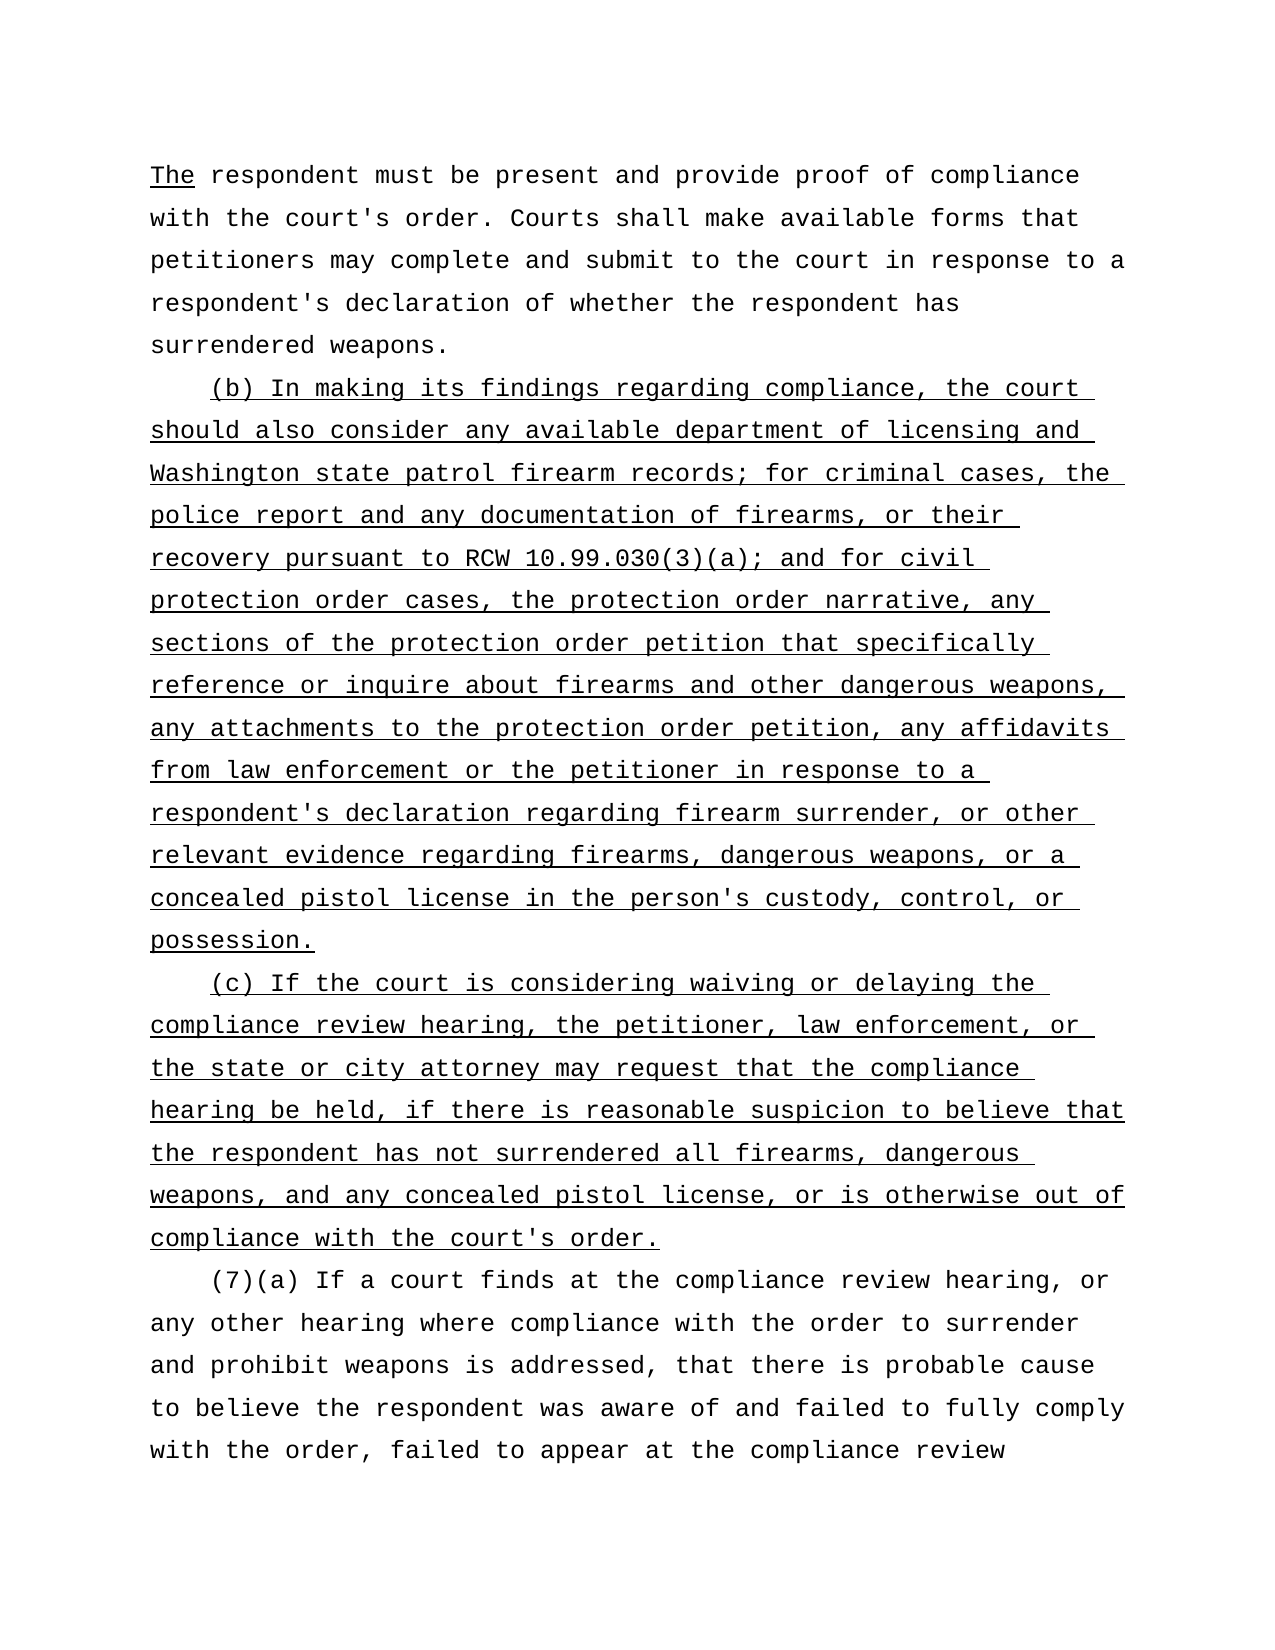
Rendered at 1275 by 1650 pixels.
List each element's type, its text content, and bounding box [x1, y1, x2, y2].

text (c) If the court is considering waiving or delaying the compliance review hearing, the petitioner, law enforcement, or the state or city attorney may request that the compliance hearing be held, if there is reasonable suspicion to believe that the respondent has not surrendered all firearms, dangerous weapons, and any concealed pistol license, or is otherwise out of compliance with the court's order. [150, 957, 1125, 1121]
text (b) In making its findings regarding compliance, the court should also consider any available department of licensing and Washington state patrol firearm records; for criminal cases, the police report and any documentation of firearms, or their recovery pursuant to RCW 10.99.030(3)(a); and for civil protection order cases, the protection order narrative, any sections of the protection order petition that specifically reference or inquire about firearms and other dangerous weapons, any attachments to the protection order petition, any affidavits from law enforcement or the petitioner in response to a respondent's declaration regarding firearm surrender, or other relevant evidence regarding firearms, dangerous weapons, or a concealed pistol license in the person's custody, control, or possession. [150, 485, 1125, 696]
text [150, 1255, 1125, 1467]
text (c) If the court is considering waiving or delaying the compliance review hearing, the petitioner, law enforcement, or the state or city attorney may request that the compliance hearing be held, if there is reasonable suspicion to believe that the respondent has not surrendered all firearms, dangerous weapons, and any concealed pistol license, or is otherwise out of compliance with the court's order. [150, 1208, 1125, 1255]
text (b) In making its findings regarding compliance, the court should also consider any available department of licensing and Washington state patrol firearm records; for criminal cases, the police report and any documentation of firearms, or their recovery pursuant to RCW 10.99.030(3)(a); and for civil protection order cases, the protection order narrative, any sections of the protection order petition that specifically reference or inquire about firearms and other dangerous weapons, any attachments to the protection order petition, any affidavits from law enforcement or the petitioner in response to a respondent's declaration regarding firearm surrender, or other relevant evidence regarding firearms, dangerous weapons, or a concealed pistol license in the person's custody, control, or possession. [150, 740, 1125, 957]
text (c) If the court is considering waiving or delaying the compliance review hearing, the petitioner, law enforcement, or the state or city attorney may request that the compliance hearing be held, if there is reasonable suspicion to believe that the respondent has not surrendered all firearms, dangerous weapons, and any concealed pistol license, or is otherwise out of compliance with the court's order. [150, 1123, 1125, 1206]
text (b) In making its findings regarding compliance, the court should also consider any available department of licensing and Washington state patrol firearm records; for criminal cases, the police report and any documentation of firearms, or their recovery pursuant to RCW 10.99.030(3)(a); and for civil protection order cases, the protection order narrative, any sections of the protection order petition that specifically reference or inquire about firearms and other dangerous weapons, any attachments to the protection order petition, any affidavits from law enforcement or the petitioner in response to a respondent's declaration regarding firearm surrender, or other relevant evidence regarding firearms, dangerous weapons, or a concealed pistol license in the person's custody, control, or possession. [150, 362, 1125, 484]
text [150, 150, 1125, 362]
